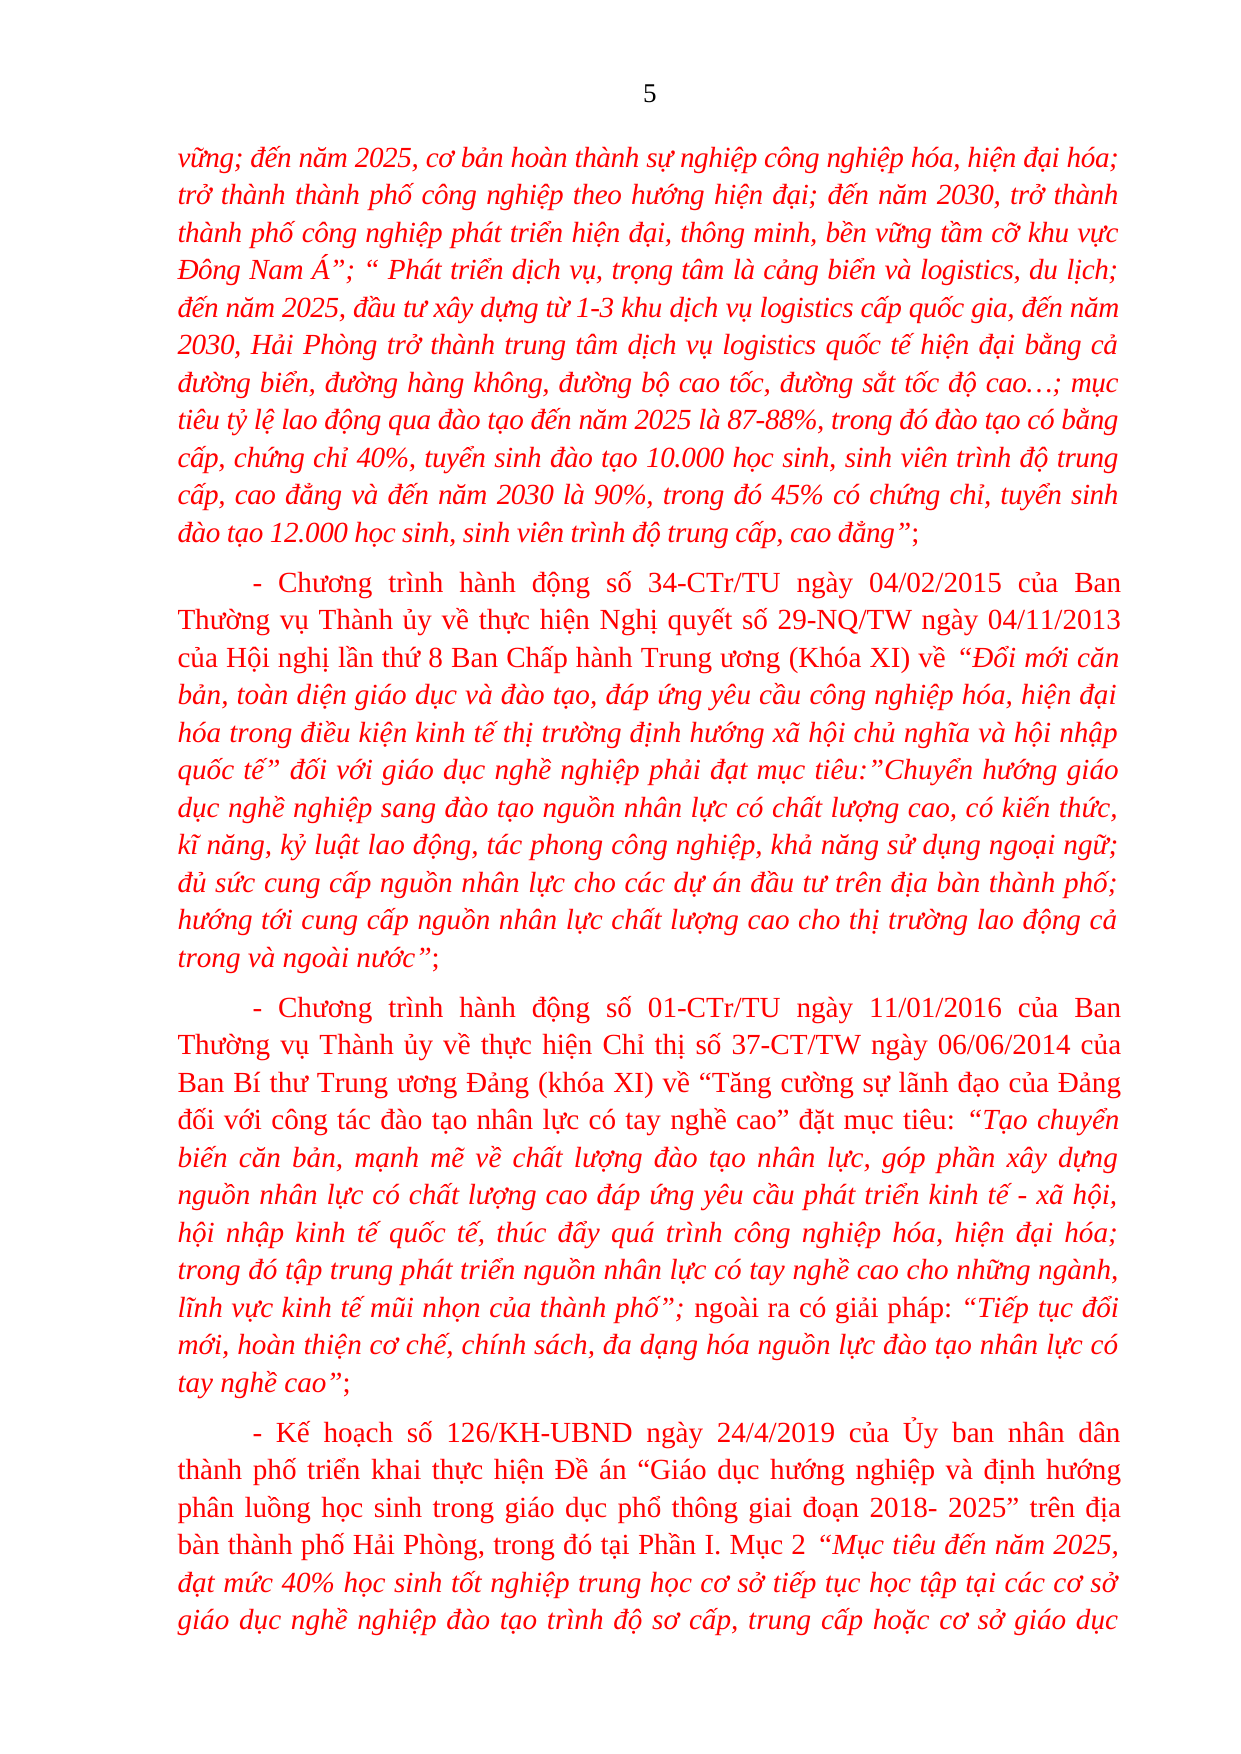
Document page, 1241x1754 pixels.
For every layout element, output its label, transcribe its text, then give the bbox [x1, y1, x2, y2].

text - Chương trình hành động số 34-CTr/TU ngày 04/02/2015 của Ban Thường vụ Thành ủy về thực hiện Nghị quyết số 29-NQ/TW ngày 04/11/2013 của Hội nghị lần thứ 8 Ban Chấp hành Trung ương (Khóa XI) về “Đổi mới căn bản, toàn diện giáo dục và đào tạo, đáp ứng yêu cầu công nghiệp hóa, hiện đại hóa trong điều kiện kinh tế thị trường định hướng xã hội chủ nghĩa và hội nhập quốc tế” đối với giáo dục nghề nghiệp phải đạt mục tiêu:”Chuyển hướng giáo dục nghề nghiệp sang đào tạo nguồn nhân lực có chất lượng cao, có kiến thức, kĩ năng, kỷ luật lao động, tác phong công nghiệp, khả năng sử dụng ngoại ngữ; đủ sức cung cấp nguồn nhân lực cho các dự án đầu tư trên địa bàn thành phố; hướng tới cung cấp nguồn nhân lực chất lượng cao cho thị trường lao động cả trong và ngoài nước”; [141, 561, 1123, 974]
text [141, 136, 1123, 549]
text - Chương trình hành động số 01-CTr/TU ngày 11/01/2016 của Ban Thường vụ Thành ủy về thực hiện Chỉ thị số 37-CT/TW ngày 06/06/2014 của Ban Bí thư Trung ương Đảng (khóa XI) về “Tăng cường sự lãnh đạo của Đảng đối với công tác đào tạo nhân lực có tay nghề cao” đặt mục tiêu: “Tạo chuyển biến căn bản, mạnh mẽ về chất lượng đào tạo nhân lực, góp phần xây dựng nguồn nhân lực có chất lượng cao đáp ứng yêu cầu phát triển kinh tế - xã hội, hội nhập kinh tế quốc tế, thúc đẩy quá trình công nghiệp hóa, hiện đại hóa; trong đó tập trung phát triển nguồn nhân lực có tay nghề cao cho những ngành, lĩnh vực kinh tế mũi nhọn của thành phố”; ngoài ra có giải pháp: “Tiếp tục đổi mới, hoàn thiện cơ chế, chính sách, đa dạng hóa nguồn lực đào tạo nhân lực có tay nghề cao”; [141, 986, 1123, 1399]
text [141, 1411, 1123, 1671]
